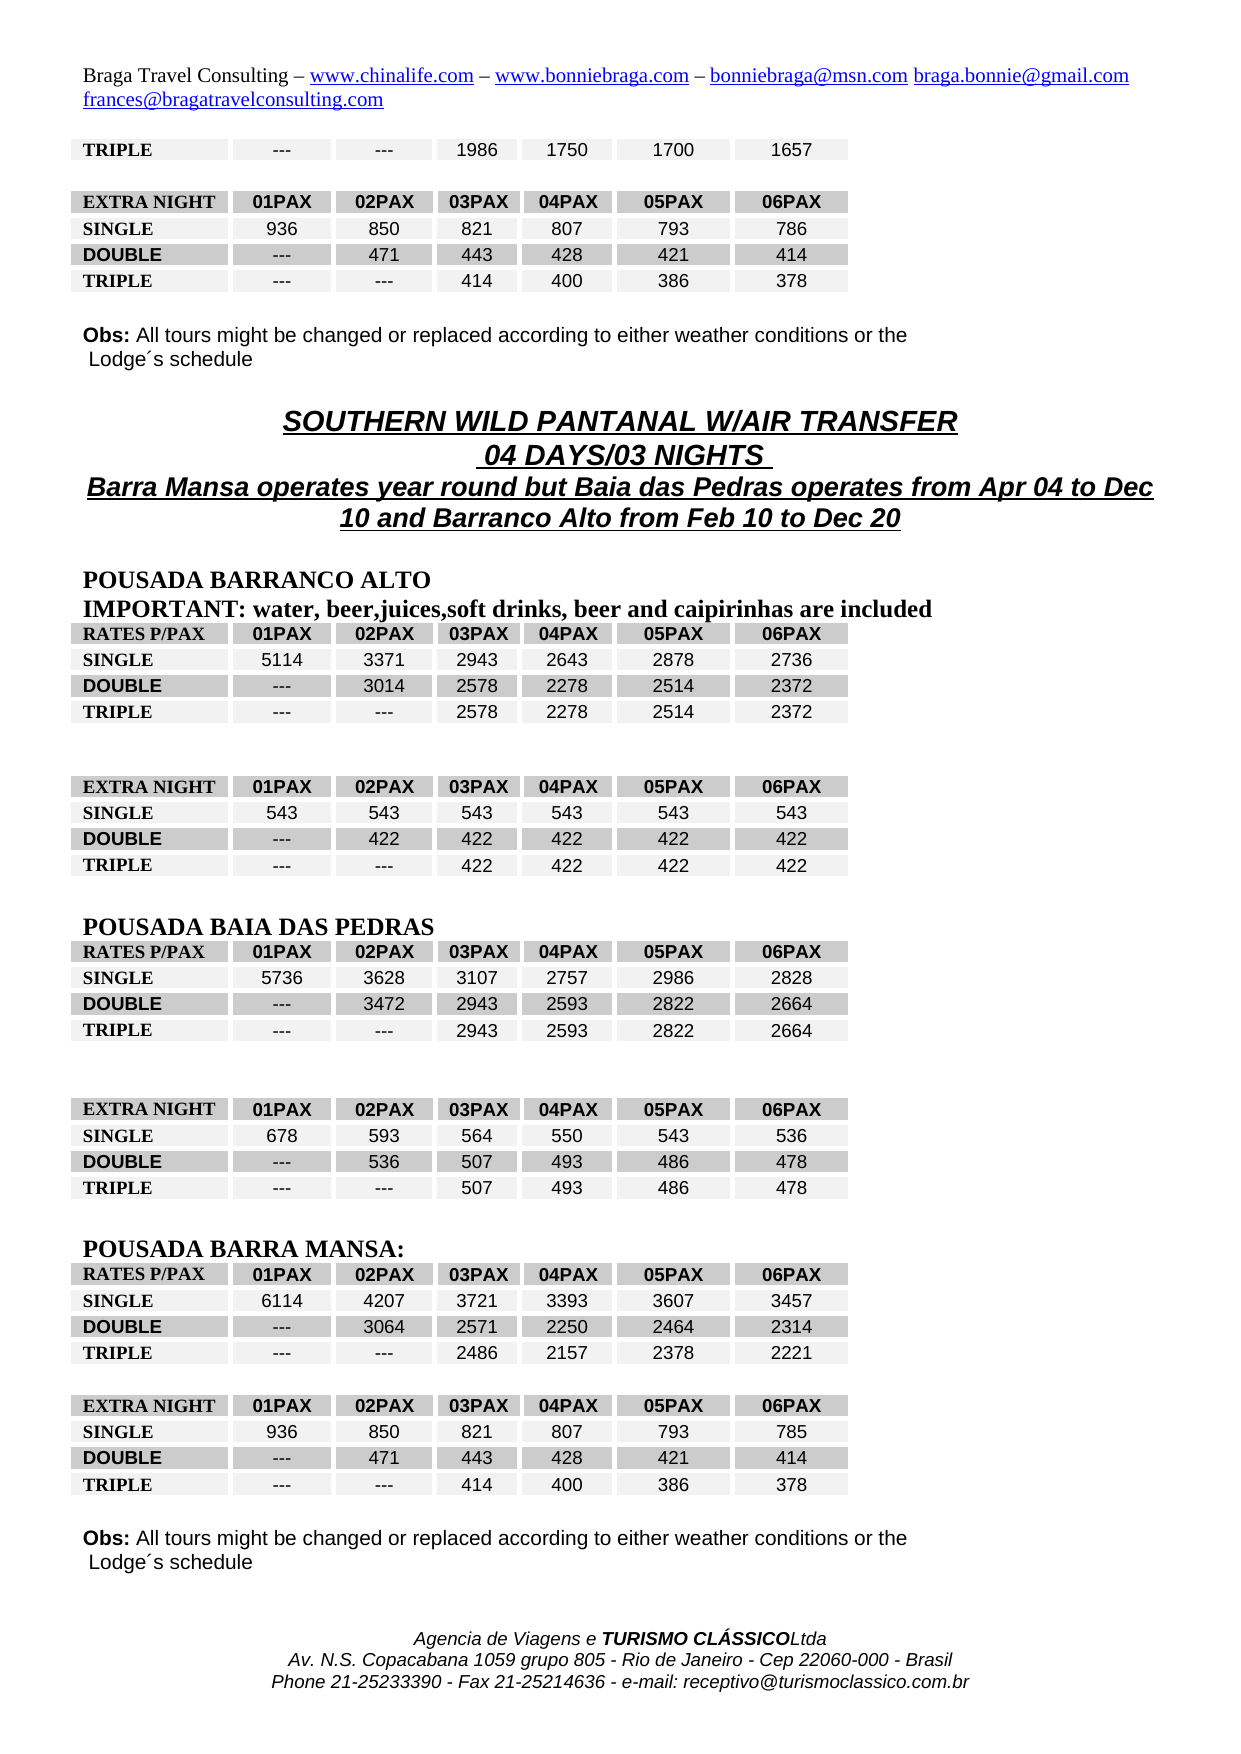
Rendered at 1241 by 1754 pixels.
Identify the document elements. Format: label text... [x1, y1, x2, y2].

table_cell 414 [437, 1473, 517, 1495]
table_cell TRIPLE [71, 1342, 228, 1364]
table_header 01PAX [233, 191, 331, 213]
table_header 01PAX [233, 623, 331, 644]
table_cell 807 [522, 218, 612, 239]
table_cell --- [233, 675, 331, 697]
table_header 02PAX [336, 776, 433, 797]
table_cell 793 [617, 218, 730, 239]
table_cell 3014 [336, 675, 432, 697]
table_header 03PAX [438, 191, 520, 213]
table_cell 493 [522, 1151, 612, 1172]
table_cell 2664 [735, 1020, 848, 1041]
table_cell 5736 [233, 967, 331, 988]
table_header 04PAX [524, 776, 612, 797]
table_header 05PAX [617, 1263, 730, 1285]
table_cell 4207 [336, 1290, 432, 1311]
table_cell 564 [437, 1125, 517, 1146]
table_cell 2378 [617, 1342, 730, 1364]
table_cell 3721 [437, 1290, 517, 1311]
table_cell 2828 [735, 967, 848, 988]
table_cell --- [233, 1177, 331, 1199]
table_cell --- [233, 701, 331, 723]
table_header 03PAX [438, 941, 520, 962]
table_cell 421 [617, 1447, 730, 1469]
table_cell 543 [617, 802, 730, 823]
table_cell 2943 [437, 1020, 517, 1041]
table_cell TRIPLE [71, 270, 228, 292]
table_cell TRIPLE [71, 139, 228, 160]
table_cell 2314 [735, 1316, 848, 1337]
table_cell 507 [437, 1177, 517, 1199]
table_cell DOUBLE [71, 675, 228, 697]
table_cell --- [233, 1447, 331, 1469]
table_cell 422 [437, 855, 517, 876]
table_cell 793 [617, 1421, 730, 1442]
table_header 03PAX [438, 623, 520, 644]
table_header 05PAX [617, 191, 730, 213]
table_cell 486 [617, 1177, 730, 1199]
table_cell --- [336, 701, 432, 723]
table_cell 2464 [617, 1316, 730, 1337]
text POUSADA BARRANCO ALTO [83, 565, 1157, 594]
table_header 02PAX [336, 941, 433, 962]
table_cell 3107 [437, 967, 517, 988]
table_header 05PAX [617, 1395, 730, 1416]
table_cell 2757 [522, 967, 612, 988]
table_header RATES P/PAX [71, 623, 228, 644]
table_header 06PAX [735, 1098, 848, 1120]
table_cell SINGLE [71, 218, 228, 239]
text Barra Mansa operates year round but Baia das Pedras operates from Apr 04 to Dec 10 and Barranco Alto from Feb 10 to Dec 20 [83, 471, 1157, 534]
table_header 01PAX [233, 776, 331, 797]
table_cell 2878 [617, 649, 730, 670]
table_cell 2221 [735, 1342, 848, 1364]
table_header 04PAX [524, 191, 612, 213]
table_cell 2593 [522, 1020, 612, 1041]
table_cell 786 [735, 218, 848, 239]
table_cell TRIPLE [71, 1473, 228, 1495]
text POUSADA BAIA DAS PEDRAS [83, 912, 1157, 941]
table_cell --- [233, 993, 331, 1015]
table_cell 422 [617, 855, 730, 876]
table_cell 936 [233, 218, 331, 239]
table_cell 536 [336, 1151, 432, 1172]
table_cell 2822 [617, 993, 730, 1015]
table_cell 386 [617, 1473, 730, 1495]
table_header 04PAX [524, 1263, 612, 1285]
table_cell 2664 [735, 993, 848, 1015]
table_cell 422 [617, 828, 730, 850]
table_cell 3472 [336, 993, 432, 1015]
table_cell 550 [522, 1125, 612, 1146]
table_cell 543 [735, 802, 848, 823]
table_header EXTRA NIGHT [71, 1395, 228, 1416]
table_cell 386 [617, 270, 730, 292]
table_cell 3607 [617, 1290, 730, 1311]
table_cell 422 [735, 855, 848, 876]
table_cell 2514 [617, 675, 730, 697]
table_cell 6114 [233, 1290, 331, 1311]
table_cell 536 [735, 1125, 848, 1146]
table_header EXTRA NIGHT [71, 191, 228, 213]
table_cell 422 [735, 828, 848, 850]
table_cell 443 [437, 1447, 517, 1469]
table_cell 543 [233, 802, 331, 823]
table_cell 2578 [437, 675, 517, 697]
table_cell 2943 [437, 649, 517, 670]
table_cell 3393 [522, 1290, 612, 1311]
table_cell TRIPLE [71, 855, 228, 876]
table_header 02PAX [336, 1098, 433, 1120]
table_cell SINGLE [71, 649, 228, 670]
table_cell --- [233, 1020, 331, 1041]
table_cell 2157 [522, 1342, 612, 1364]
table_cell --- [336, 855, 432, 876]
table_header 02PAX [336, 191, 433, 213]
table_cell 421 [617, 244, 730, 265]
table_cell 2278 [522, 675, 612, 697]
table_cell --- [233, 828, 331, 850]
table_cell 486 [617, 1151, 730, 1172]
table_cell DOUBLE [71, 1316, 228, 1337]
table_cell 785 [735, 1421, 848, 1442]
table_cell --- [233, 855, 331, 876]
table_cell 2372 [735, 701, 848, 723]
table_cell 378 [735, 270, 848, 292]
table_cell 543 [617, 1125, 730, 1146]
table_cell --- [233, 270, 331, 292]
table_header 06PAX [735, 623, 848, 644]
table_cell 2578 [437, 701, 517, 723]
table_cell SINGLE [71, 1421, 228, 1442]
text Lodge´s schedule [83, 347, 1157, 371]
table_cell 2822 [617, 1020, 730, 1041]
table_cell 543 [336, 802, 432, 823]
table_header 02PAX [336, 1395, 433, 1416]
table_cell DOUBLE [71, 244, 228, 265]
table_cell 422 [522, 855, 612, 876]
table_cell 2278 [522, 701, 612, 723]
table_header 05PAX [617, 941, 730, 962]
table_cell 400 [522, 270, 612, 292]
table_header 01PAX [233, 1395, 331, 1416]
table_cell 471 [336, 244, 432, 265]
table_cell --- [233, 1473, 331, 1495]
table_cell 422 [437, 828, 517, 850]
table_cell --- [233, 139, 331, 160]
table_cell 478 [735, 1151, 848, 1172]
table_cell 493 [522, 1177, 612, 1199]
table_header 01PAX [233, 1098, 331, 1120]
table_cell --- [336, 270, 432, 292]
table_cell 2571 [437, 1316, 517, 1337]
table_cell 422 [522, 828, 612, 850]
table_header 02PAX [336, 623, 433, 644]
table_header 02PAX [336, 1263, 433, 1285]
table_cell 428 [522, 1447, 612, 1469]
table_cell 478 [735, 1177, 848, 1199]
table_cell 414 [735, 1447, 848, 1469]
table_cell 2486 [437, 1342, 517, 1364]
table_header 05PAX [617, 1098, 730, 1120]
table_header RATES P/PAX [71, 941, 228, 962]
table_cell 678 [233, 1125, 331, 1146]
table_cell DOUBLE [71, 1447, 228, 1469]
table_cell 422 [336, 828, 432, 850]
table_header 03PAX [438, 776, 520, 797]
table_header 03PAX [438, 1263, 520, 1285]
table_cell 3371 [336, 649, 432, 670]
table_cell 1700 [617, 139, 730, 160]
table_cell 2514 [617, 701, 730, 723]
table_header 06PAX [735, 1263, 848, 1285]
table_cell --- [336, 139, 432, 160]
table_cell SINGLE [71, 1290, 228, 1311]
table_header 03PAX [438, 1098, 520, 1120]
text Obs: All tours might be changed or replaced according to either weather conditions or the [83, 323, 1157, 347]
text Lodge´s schedule [83, 1550, 1157, 1574]
table_header 04PAX [524, 1098, 612, 1120]
table_cell 443 [437, 244, 517, 265]
table_cell 2372 [735, 675, 848, 697]
table_cell 3064 [336, 1316, 432, 1337]
text 04 DAYS/03 NIGHTS [83, 438, 1157, 471]
table_cell --- [336, 1473, 432, 1495]
text POUSADA BARRA MANSA: [83, 1234, 1157, 1263]
table_header 05PAX [617, 776, 730, 797]
text Obs: All tours might be changed or replaced according to either weather conditions or the [83, 1526, 1157, 1550]
table_cell 821 [437, 218, 517, 239]
table_cell 936 [233, 1421, 331, 1442]
table_cell TRIPLE [71, 701, 228, 723]
table_cell 414 [437, 270, 517, 292]
table_cell --- [336, 1020, 432, 1041]
table_header 01PAX [233, 1263, 331, 1285]
table_cell SINGLE [71, 1125, 228, 1146]
table_cell 2986 [617, 967, 730, 988]
table_header 06PAX [735, 776, 848, 797]
table_cell SINGLE [71, 967, 228, 988]
table_header EXTRA NIGHT [71, 1098, 228, 1120]
table_cell DOUBLE [71, 1151, 228, 1172]
text SOUTHERN WILD PANTANAL W/AIR TRANSFER [83, 404, 1157, 438]
table_cell 400 [522, 1473, 612, 1495]
table_cell 543 [522, 802, 612, 823]
table_header 05PAX [617, 623, 730, 644]
table_cell 2943 [437, 993, 517, 1015]
table_cell 1986 [437, 139, 517, 160]
table_header EXTRA NIGHT [71, 776, 228, 797]
text IMPORTANT: water, beer,juices,soft drinks, beer and caipirinhas are included [83, 594, 1157, 622]
table_cell --- [233, 244, 331, 265]
table_header 06PAX [735, 941, 848, 962]
table_cell 2593 [522, 993, 612, 1015]
table_cell SINGLE [71, 802, 228, 823]
table_header 04PAX [524, 941, 612, 962]
table_cell DOUBLE [71, 828, 228, 850]
table_cell 2643 [522, 649, 612, 670]
table_cell --- [336, 1342, 432, 1364]
table_cell 428 [522, 244, 612, 265]
table_cell 414 [735, 244, 848, 265]
table_cell --- [233, 1151, 331, 1172]
table_cell 807 [522, 1421, 612, 1442]
table_cell 507 [437, 1151, 517, 1172]
table_header 01PAX [233, 941, 331, 962]
table_cell 471 [336, 1447, 432, 1469]
table_cell 850 [336, 1421, 432, 1442]
table_header 04PAX [524, 1395, 612, 1416]
table_cell 543 [437, 802, 517, 823]
table_header RATES P/PAX [71, 1263, 228, 1285]
table_header 04PAX [524, 623, 612, 644]
table_cell 2250 [522, 1316, 612, 1337]
table_cell TRIPLE [71, 1177, 228, 1199]
table_cell 821 [437, 1421, 517, 1442]
table_cell --- [233, 1316, 331, 1337]
table_header 06PAX [735, 191, 848, 213]
table_header 06PAX [735, 1395, 848, 1416]
table_cell 5114 [233, 649, 331, 670]
table_cell 3457 [735, 1290, 848, 1311]
table_cell TRIPLE [71, 1020, 228, 1041]
table_cell 2736 [735, 649, 848, 670]
table_header 03PAX [438, 1395, 520, 1416]
table_cell 1750 [522, 139, 612, 160]
table_cell --- [336, 1177, 432, 1199]
table_cell 1657 [735, 139, 848, 160]
table_cell 850 [336, 218, 432, 239]
table_cell 3628 [336, 967, 432, 988]
table_cell DOUBLE [71, 993, 228, 1015]
table_cell --- [233, 1342, 331, 1364]
table_cell 378 [735, 1473, 848, 1495]
table_cell 593 [336, 1125, 432, 1146]
